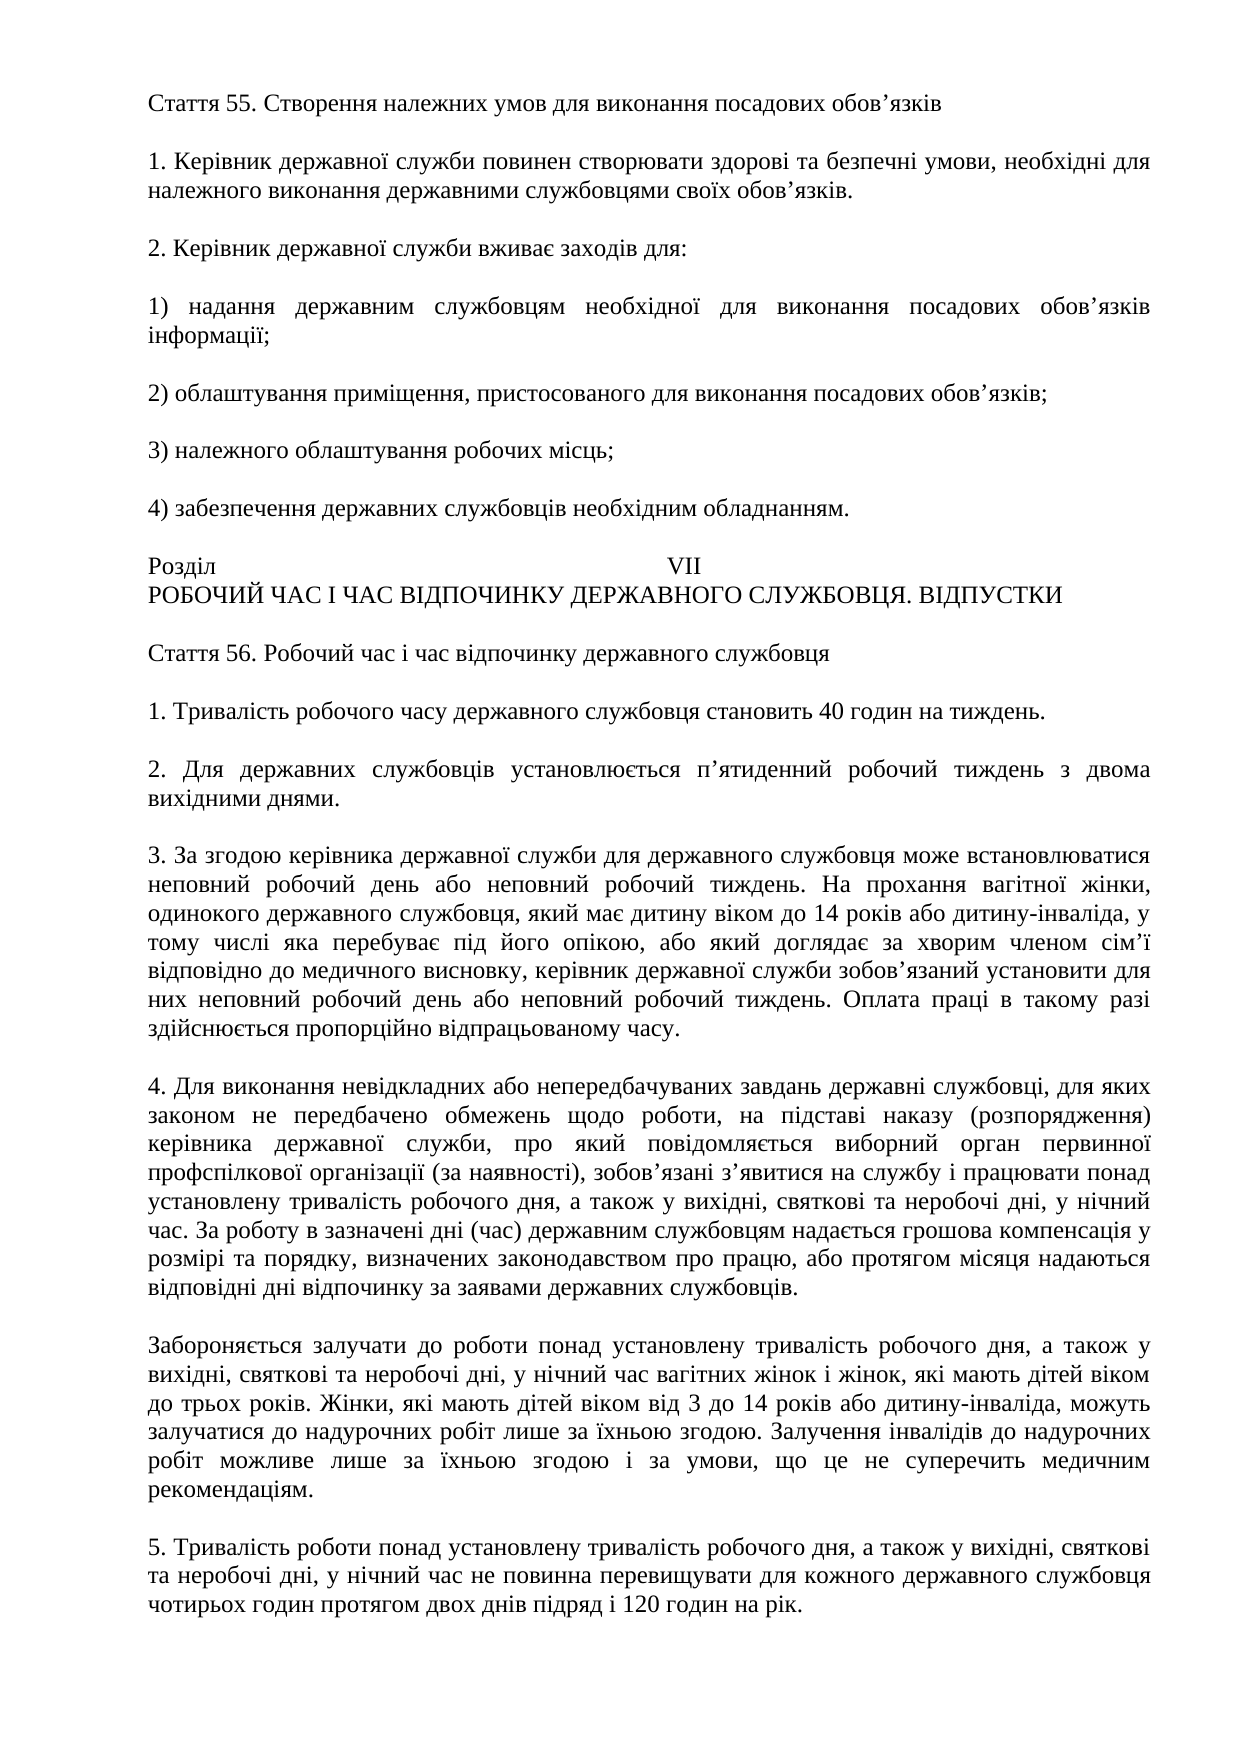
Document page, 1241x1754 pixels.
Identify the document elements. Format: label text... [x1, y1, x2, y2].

text Стаття 56. Робочий час і час відпочинку державного службовця [148, 638, 1152, 667]
text 1. Тривалість робочого часу державного службовця становить 40 годин на тиждень. [148, 696, 1152, 725]
text Розділ VII РОБОЧИЙ ЧАС І ЧАС ВІДПОЧИНКУ ДЕРЖАВНОГО СЛУЖБОВЦЯ. ВІДПУСТКИ [148, 551, 1152, 609]
text Стаття 55. Створення належних умов для виконання посадових обов’язків [148, 88, 1152, 117]
text 2) облаштування приміщення, пристосованого для виконання посадових обов’язків; [148, 378, 1152, 406]
text 3) належного облаштування робочих місць; [148, 436, 1152, 464]
text 4) забезпечення державних службовців необхідним обладнанням. [148, 493, 1152, 522]
text 2. Керівник державної служби вживає заходів для: [148, 233, 1152, 262]
text 1) надання державним службовцям необхідної для виконання посадових обов’язків інформації; [148, 291, 1152, 348]
text 4. Для виконання невідкладних або непередбачуваних завдань державні службовці, для яких законом не передбачено обмежень щодо роботи, на підставі наказу (розпорядження) керівника державної служби, про який повідомляється виборний орган первинної профспілкової організації (за наявності), зобов’язані з’явитися на службу і працювати понад установлену тривалість робочого дня, а також у вихідні, святкові та неробочі дні, у нічний час. За роботу в зазначені дні (час) державним службовцям надається грошова компенсація у розмірі та порядку, визначених законодавством про працю, або протягом місяця надаються відповідні дні відпочинку за заявами державних службовців. [148, 1071, 1152, 1301]
text Забороняється залучати до роботи понад установлену тривалість робочого дня, а також у вихідні, святкові та неробочі дні, у нічний час вагітних жінок і жінок, які мають дітей віком до трьох років. Жінки, які мають дітей віком від 3 до 14 років або дитину-інваліда, можуть залучатися до надурочних робіт лише за їхньою згодою. Залучення інвалідів до надурочних робіт можливе лише за їхньою згодою і за умови, що це не суперечить медичним рекомендаціям. [148, 1330, 1152, 1503]
text 5. Тривалість роботи понад установлену тривалість робочого дня, а також у вихідні, святкові та неробочі дні, у нічний час не повинна перевищувати для кожного державного службовця чотирьох годин протягом двох днів підряд і 120 годин на рік. [148, 1532, 1152, 1618]
text 2. Для державних службовців установлюється п’ятиденний робочий тиждень з двома вихідними днями. [148, 754, 1152, 811]
text 3. За згодою керівника державної служби для державного службовця може встановлюватися неповний робочий день або неповний робочий тиждень. На прохання вагітної жінки, одинокого державного службовця, який має дитину віком до 14 років або дитину-інваліда, у тому числі яка перебуває під його опікою, або який доглядає за хворим членом сім’ї відповідно до медичного висновку, керівник державної служби зобов’язаний установити для них неповний робочий день або неповний робочий тиждень. Оплата праці в такому разі здійснюється пропорційно відпрацьованому часу. [148, 841, 1152, 1042]
text 1. Керівник державної служби повинен створювати здорові та безпечні умови, необхідні для належного виконання державними службовцями своїх обов’язків. [148, 146, 1152, 204]
